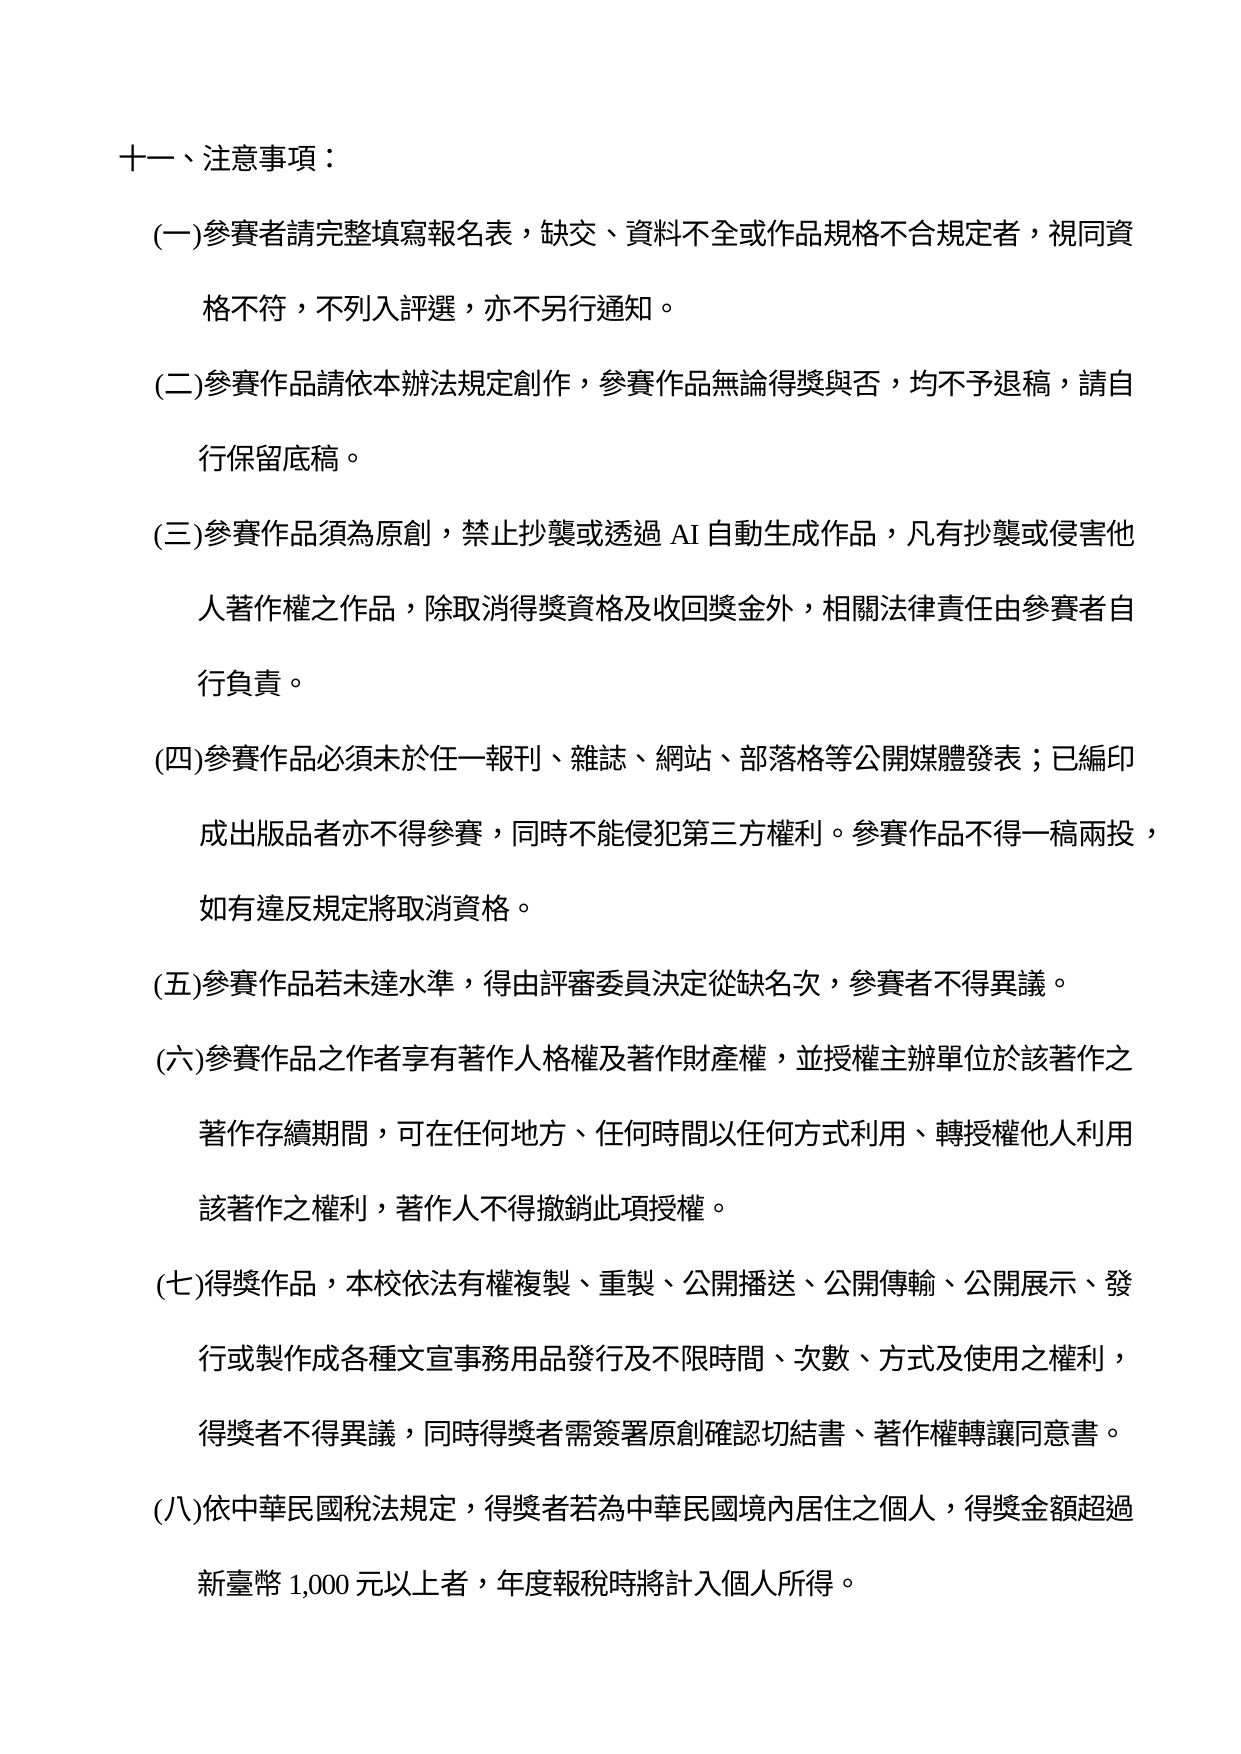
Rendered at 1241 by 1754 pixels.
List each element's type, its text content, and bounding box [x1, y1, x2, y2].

text (五)參賽作品若未達水準，得由評審委員決定從缺名次，參賽者不得異議。 [148, 944, 1137, 1019]
text (一)參賽者請完整填寫報名表，缺交、資料不全或作品規格不合規定者，視同資格不符，不列入評選，亦不另行通知。 [153, 194, 1137, 344]
text (八)依中華民國稅法規定，得獎者若為中華民國境內居住之個人，得獎金額超過新臺幣1,000元以上者，年度報稅時將計入個人所得。 [153, 1469, 1137, 1619]
text (三)參賽作品須為原創，禁止抄襲或透過AI自動生成作品，凡有抄襲或侵害他人著作權之作品，除取消得獎資格及收回獎金外，相關法律責任由參賽者自行負責。 [153, 494, 1137, 719]
text (六)參賽作品之作者享有著作人格權及著作財產權，並授權主辦單位於該著作之著作存續期間，可在任何地方、任何時間以任何方式利用、轉授權他人利用該著作之權利，著作人不得撤銷此項授權。 [156, 1019, 1137, 1244]
text 十一、注意事項： [118, 119, 1137, 194]
text (二)參賽作品請依本辦法規定創作，參賽作品無論得獎與否，均不予退稿，請自行保留底稿。 [154, 344, 1137, 494]
text (四)參賽作品必須未於任一報刊、雜誌、網站、部落格等公開媒體發表；已編印成出版品者亦不得參賽，同時不能侵犯第三方權利。參賽作品不得一稿兩投，如有違反規定將取消資格。 [154, 719, 1137, 944]
text (七)得獎作品，本校依法有權複製、重製、公開播送、公開傳輸、公開展示、發行或製作成各種文宣事務用品發行及不限時間、次數、方式及使用之權利，得獎者不得異議，同時得獎者需簽署原創確認切結書、著作權轉讓同意書。 [156, 1244, 1137, 1469]
